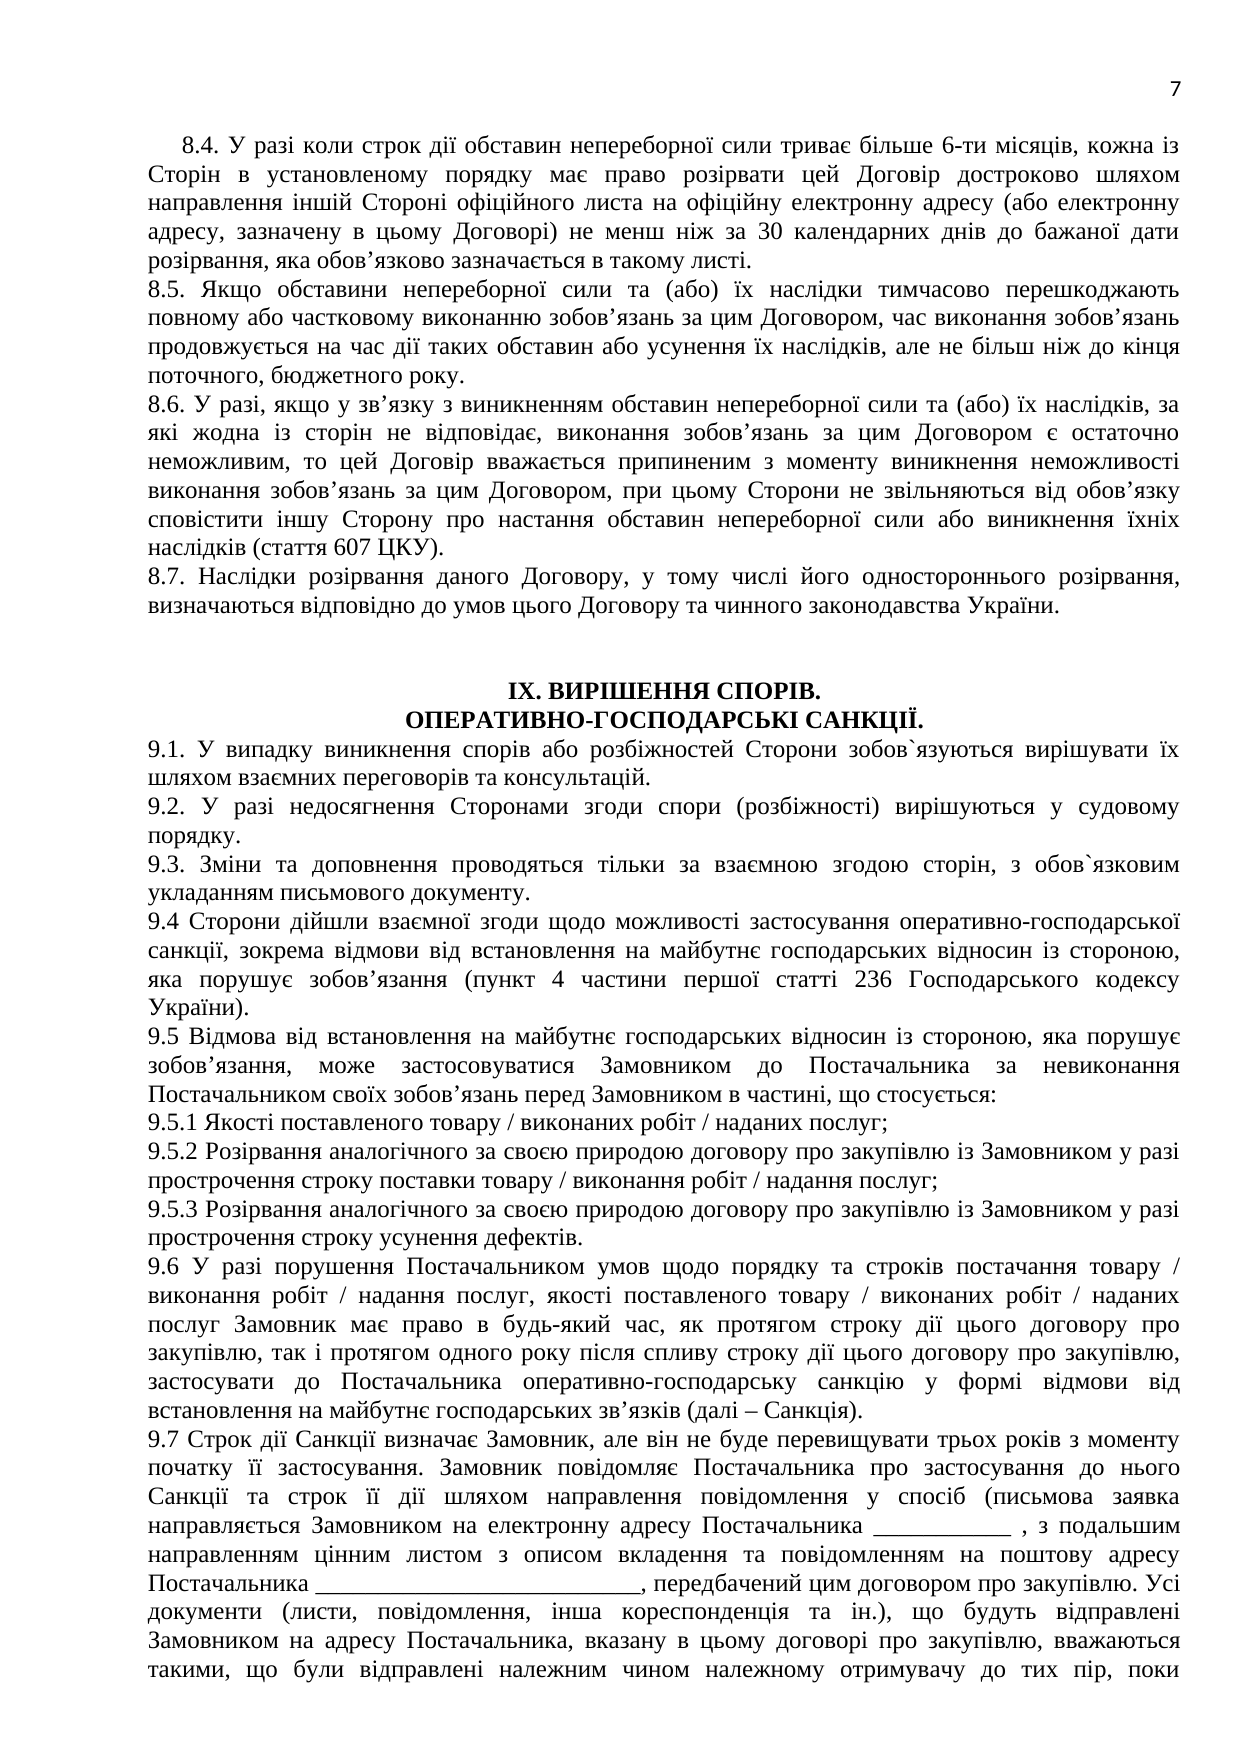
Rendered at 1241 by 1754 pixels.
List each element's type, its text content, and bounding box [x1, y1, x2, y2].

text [148, 1424, 1181, 1683]
text 9.3. Зміни та доповнення проводяться тільки за взаємною згодою сторін, з обов`язковим укладанням письмового документу. [148, 849, 1181, 906]
text ОПЕРАТИВНО-ГОСПОДАРСЬКІ САНКЦІЇ. [148, 705, 1181, 734]
text 8.4. У разі коли строк дії обставин непереборної сили триває більше 6-ти місяців, кожна із Сторін в установленому порядку має право розірвати цей Договір достроково шляхом направлення іншій Стороні офіційного листа на офіційну електронну адресу (або електронну адресу, зазначену в цьому Договорі) не менш ніж за 30 календарних днів до бажаної дати розірвання, яка обов’язково зазначається в такому листі. [148, 130, 1181, 274]
text 9.1. У випадку виникнення спорів або розбіжностей Сторони зобов`язуються вирішувати їх шляхом взаємних переговорів та консультацій. [148, 734, 1181, 791]
text IX. ВИРІШЕННЯ СПОРІВ. [148, 676, 1181, 705]
text 8.6. У разі, якщо у зв’язку з виникненням обставин непереборної сили та (або) їх наслідків, за які жодна із сторін не відповідає, виконання зобов’язань за цим Договором є остаточно неможливим, то цей Договір вважається припиненим з моменту виникнення неможливості виконання зобов’язань за цим Договором, при цьому Сторони не звільняються від обов’язку сповістити іншу Сторону про настання обставин непереборної сили або виникнення їхніх наслідків (стаття 607 ЦКУ). [148, 389, 1181, 561]
text 9.4 Сторони дійшли взаємної згоди щодо можливості застосування оперативно-господарської санкції, зокрема відмови від встановлення на майбутнє господарських відносин із стороною, яка порушує зобов’язання (пункт 4 частини першої статті 236 Господарського кодексу України). [148, 906, 1181, 1021]
text 8.5. Якщо обставини непереборної сили та (або) їх наслідки тимчасово перешкоджають повному або частковому виконанню зобов’язань за цим Договором, час виконання зобов’язань продовжується на час дії таких обставин або усунення їх наслідків, але не більш ніж до кінця поточного, бюджетного року. [148, 274, 1181, 389]
text 9.5.1 Якості поставленого товару / виконаних робіт / наданих послуг; [148, 1107, 1181, 1136]
text 9.6 У разі порушення Постачальником умов щодо порядку та строків постачання товару / виконання робіт / надання послуг, якості поставленого товару / виконаних робіт / наданих послуг Замовник має право в будь-який час, як протягом строку дії цього договору про закупівлю, так і протягом одного року після спливу строку дії цього договору про закупівлю, застосувати до Постачальника оперативно-господарську санкцію у формі відмови від встановлення на майбутнє господарських зв’язків (далі – Санкція). [148, 1251, 1181, 1424]
text 8.7. Наслідки розірвання даного Договору, у тому числі його одностороннього розірвання, визначаються відповідно до умов цього Договору та чинного законодавства України. [148, 561, 1181, 619]
text 9.2. У разі недосягнення Сторонами згоди спори (розбіжності) вирішуються у судовому порядку. [148, 791, 1181, 849]
text 9.5.2 Розірвання аналогічного за своєю природою договору про закупівлю із Замовником у разі прострочення строку поставки товару / виконання робіт / надання послуг; [148, 1136, 1181, 1194]
text 9.5.3 Розірвання аналогічного за своєю природою договору про закупівлю із Замовником у разі прострочення строку усунення дефектів. [148, 1194, 1181, 1251]
text 9.5 Відмова від встановлення на майбутнє господарських відносин із стороною, яка порушує зобов’язання, може застосовуватися Замовником до Постачальника за невиконання Постачальником своїх зобов’язань перед Замовником в частині, що стосується: [148, 1021, 1181, 1107]
